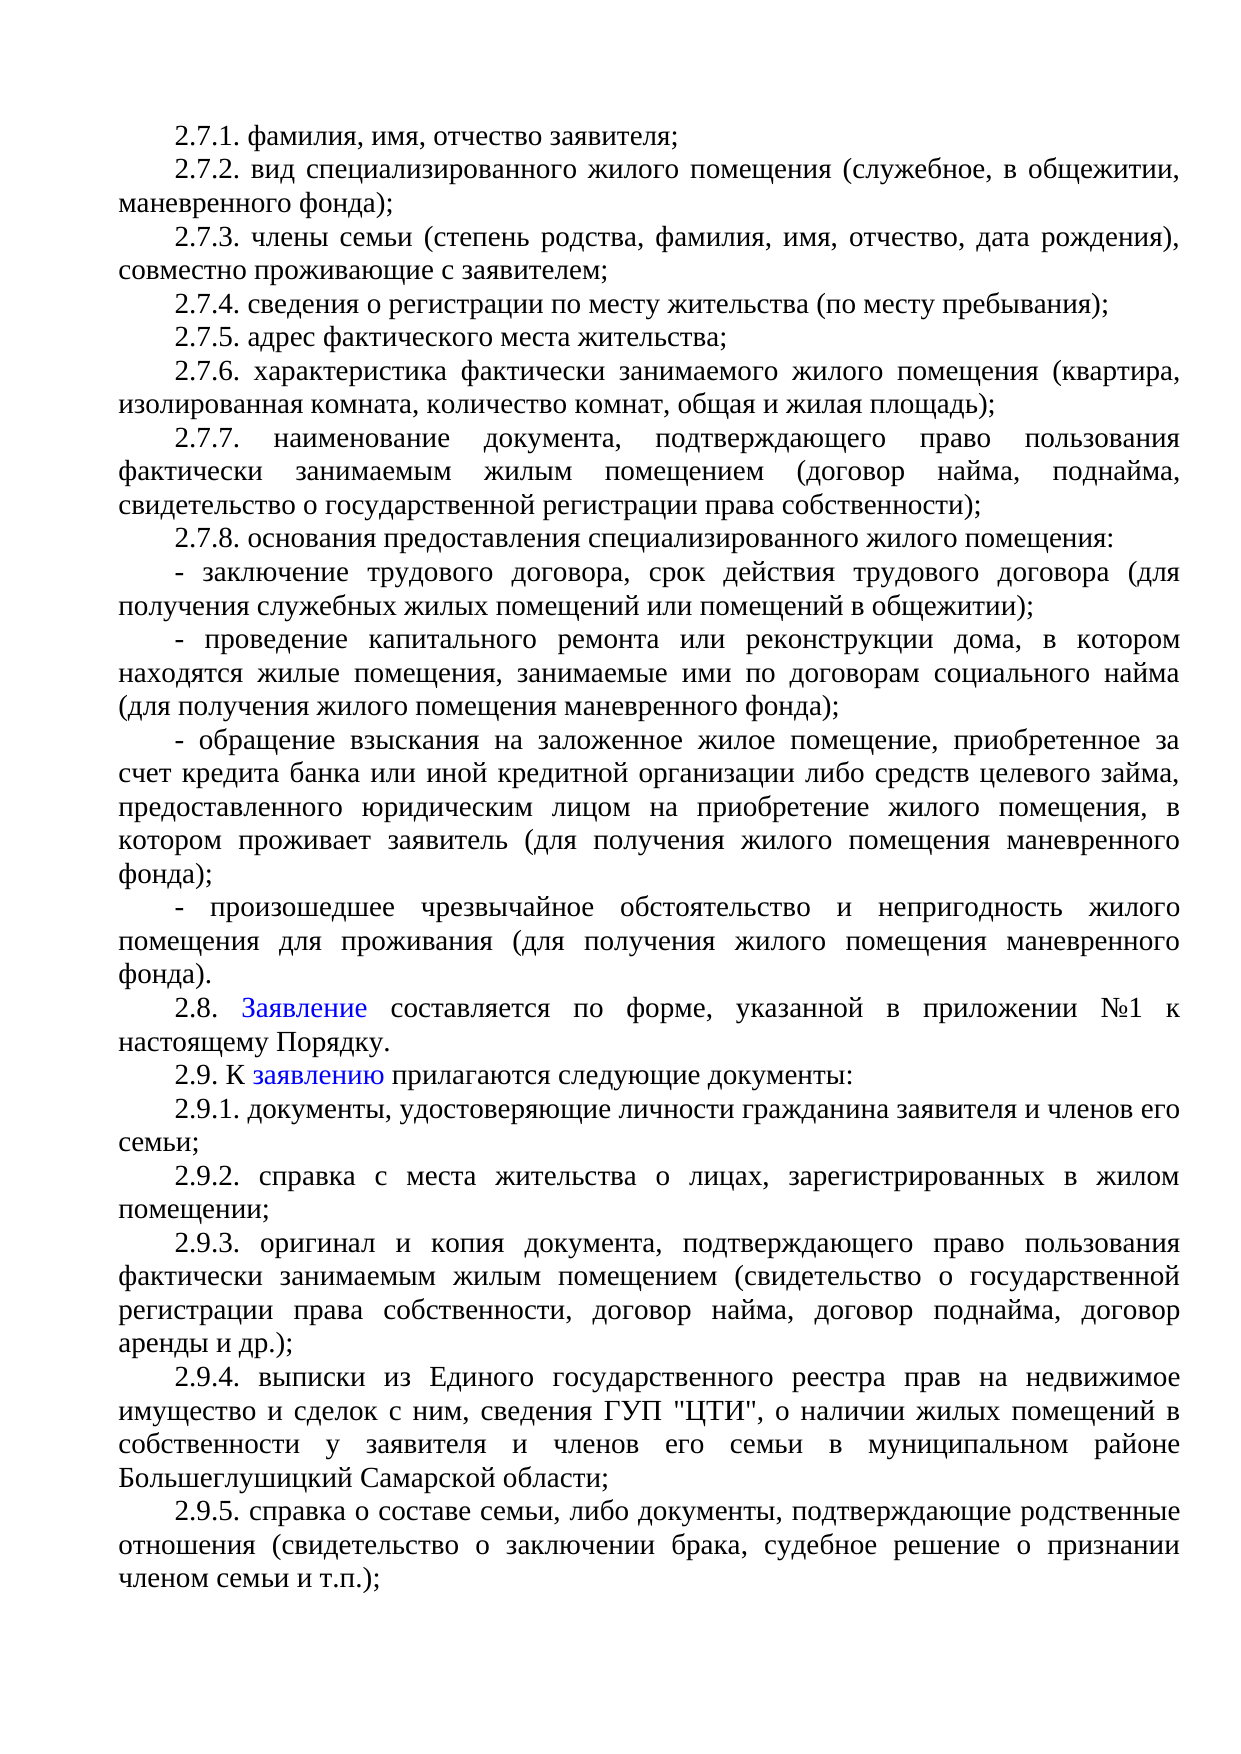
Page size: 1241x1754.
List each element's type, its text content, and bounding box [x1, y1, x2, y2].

text 2.7.5. адрес фактического места жительства; [118, 319, 1181, 353]
text - заключение трудового договора, срок действия трудового договора (для получения служебных жилых помещений или помещений в общежитии); [118, 554, 1181, 621]
text 2.9.4. выписки из Единого государственного реестра прав на недвижимое имущество и сделок с ним, сведения ГУП "ЦТИ", о наличии жилых помещений в собственности у заявителя и членов его семьи в муниципальном районе Большеглушицкий Самарской области; [118, 1359, 1181, 1493]
text 2.7.4. сведения о регистрации по месту жительства (по месту пребывания); [118, 286, 1181, 319]
text - произошедшее чрезвычайное обстоятельство и непригодность жилого помещения для проживания (для получения жилого помещения маневренного фонда). [118, 889, 1181, 990]
text 2.9. К заявлению прилагаются следующие документы: [118, 1057, 1181, 1091]
text 2.9.5. справка о составе семьи, либо документы, подтверждающие родственные отношения (свидетельство о заключении брака, судебное решение о признании членом семьи и т.п.); [118, 1493, 1181, 1594]
text 2.9.2. справка с места жительства о лицах, зарегистрированных в жилом помещении; [118, 1158, 1181, 1225]
text 2.9.3. оригинал и копия документа, подтверждающего право пользования фактически занимаемым жилым помещением (свидетельство о государственной регистрации права собственности, договор найма, договор поднайма, договор аренды и др.); [118, 1225, 1181, 1359]
text - обращение взыскания на заложенное жилое помещение, приобретенное за счет кредита банка или иной кредитной организации либо средств целевого займа, предоставленного юридическим лицом на приобретение жилого помещения, в котором проживает заявитель (для получения жилого помещения маневренного фонда); [118, 722, 1181, 889]
text 2.7.7. наименование документа, подтверждающего право пользования фактически занимаемым жилым помещением (договор найма, поднайма, свидетельство о государственной регистрации права собственности); [118, 420, 1181, 521]
text 2.7.2. вид специализированного жилого помещения (служебное, в общежитии, маневренного фонда); [118, 152, 1181, 219]
text 2.7.3. члены семьи (степень родства, фамилия, имя, отчество, дата рождения), совместно проживающие с заявителем; [118, 219, 1181, 286]
text 2.7.8. основания предоставления специализированного жилого помещения: [118, 521, 1181, 554]
text 2.7.6. характеристика фактически занимаемого жилого помещения (квартира, изолированная комната, количество комнат, общая и жилая площадь); [118, 353, 1181, 420]
text - проведение капитального ремонта или реконструкции дома, в котором находятся жилые помещения, занимаемые ими по договорам социального найма (для получения жилого помещения маневренного фонда); [118, 621, 1181, 722]
text 2.7.1. фамилия, имя, отчество заявителя; [118, 118, 1181, 152]
text 2.8. Заявление составляется по форме, указанной в приложении №1 к настоящему Порядку. [118, 990, 1181, 1057]
text 2.9.1. документы, удостоверяющие личности гражданина заявителя и членов его семьи; [118, 1091, 1181, 1158]
